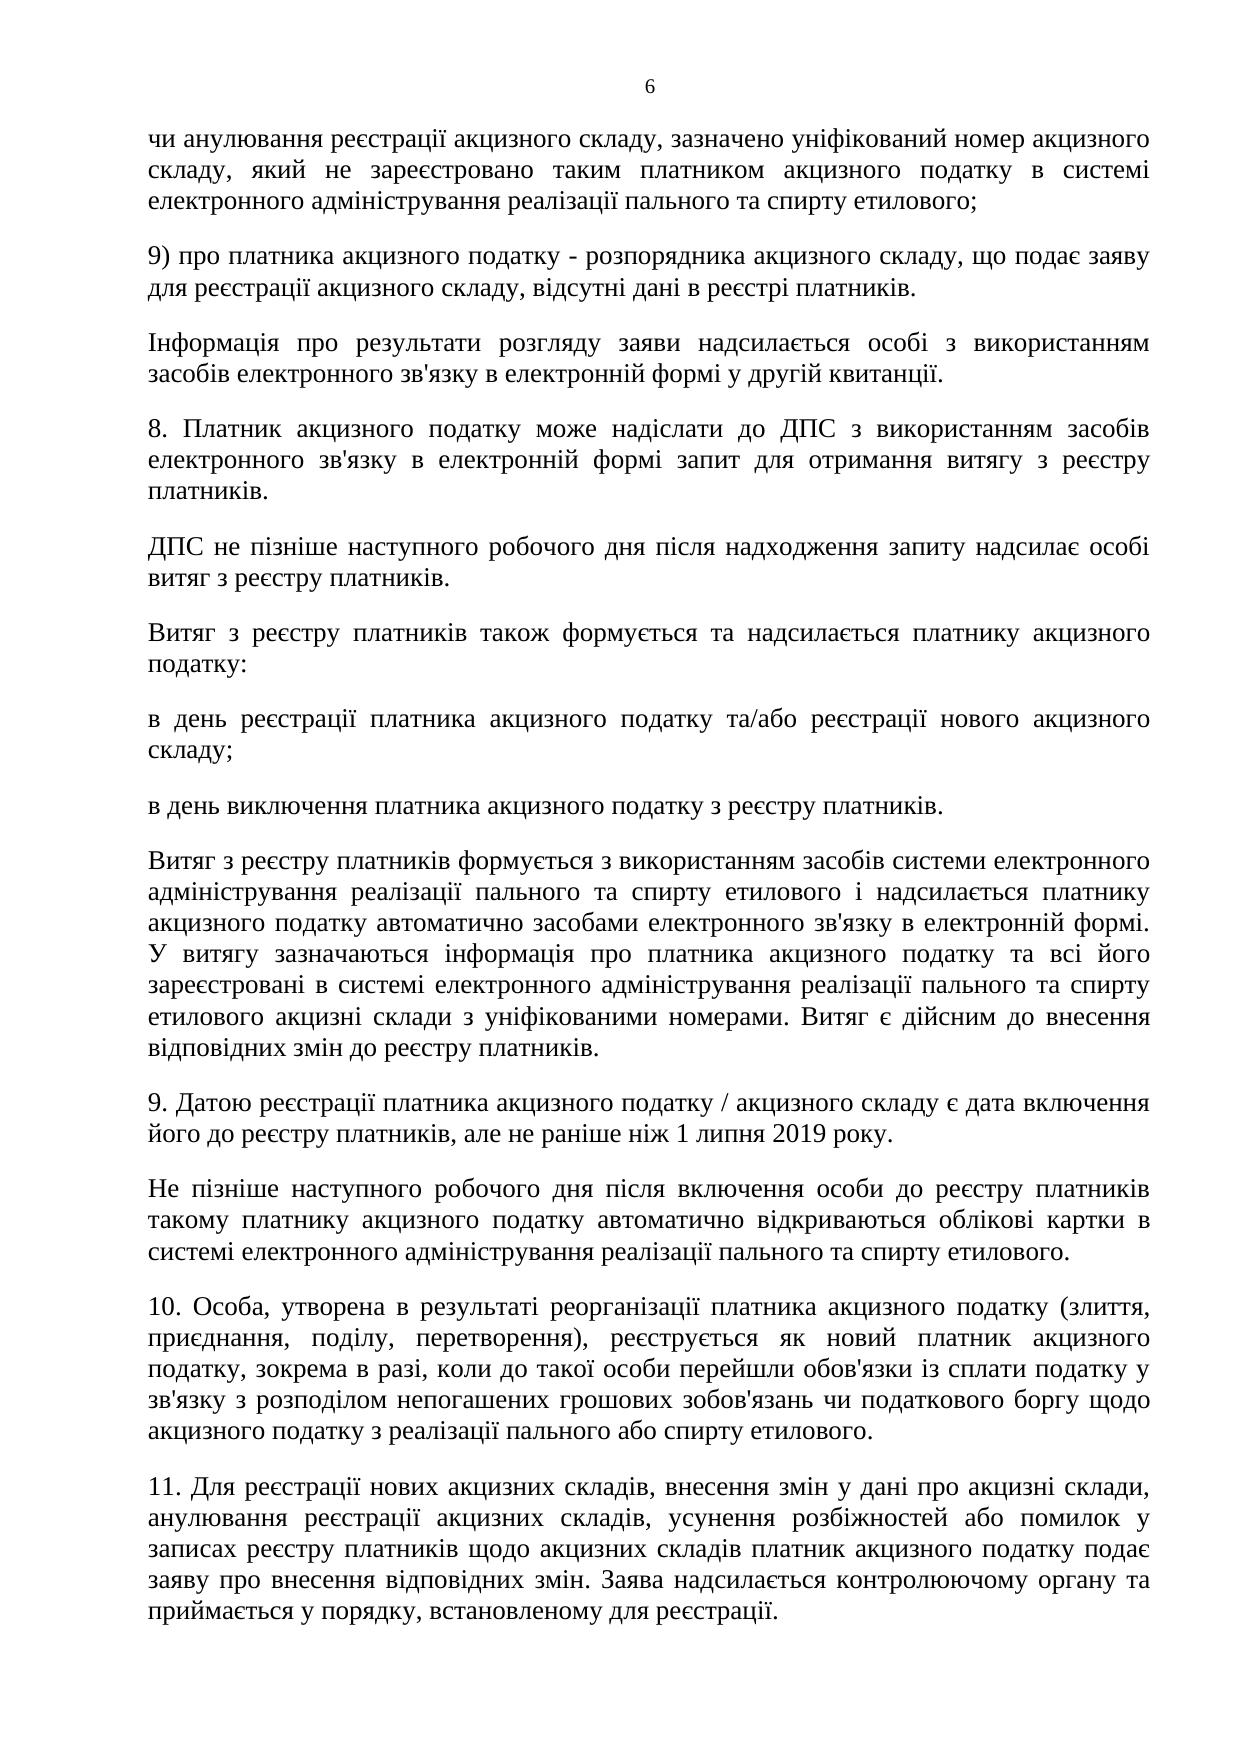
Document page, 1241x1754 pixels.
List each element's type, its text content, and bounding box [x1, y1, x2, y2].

text 10. Особа, утворена в результаті реорганізації платника акцизного податку (злиття, приєднання, поділу, перетворення), реєструється як новий платник акцизного податку, зокрема в разі, коли до такої особи перейшли обов'язки із сплати податку у зв'язку з розподілом непогашених грошових зобов'язань чи податкового боргу щодо акцизного податку з реалізації пального або спирту етилового. [148, 1290, 1152, 1446]
text 11. Для реєстрації нових акцизних складів, внесення змін у дані про акцизні склади, анулювання реєстрації акцизних складів, усунення розбіжностей або помилок у записах реєстру платників щодо акцизних складів платник акцизного податку подає заяву про внесення відповідних змін. Заява надсилається контролюючому органу та приймається у порядку, встановленому для реєстрації. [148, 1470, 1152, 1625]
text в день виключення платника акцизного податку з реєстру платників. [148, 789, 1152, 820]
text Витяг з реєстру платників формується з використанням засобів системи електронного адміністрування реалізації пального та спирту етилового і надсилається платнику акцизного податку автоматично засобами електронного зв'язку в електронній формі. У витягу зазначаються інформація про платника акцизного податку та всі його зареєстровані в системі електронного адміністрування реалізації пального та спирту етилового акцизні склади з уніфікованими номерами. Витяг є дійсним до внесення відповідних змін до реєстру платників. [148, 844, 1152, 1062]
text в день реєстрації платника акцизного податку та/або реєстрації нового акцизного складу; [148, 702, 1152, 765]
text 9) про платника акцизного податку - розпорядника акцизного складу, що подає заяву для реєстрації акцизного складу, відсутні дані в реєстрі платників. [148, 239, 1152, 302]
text 8. Платник акцизного податку може надіслати до ДПС з використанням засобів електронного зв'язку в електронній формі запит для отримання витягу з реєстру платників. [148, 412, 1152, 506]
text Не пізніше наступного робочого дня після включення особи до реєстру платників такому платнику акцизного податку автоматично відкриваються облікові картки в системі електронного адміністрування реалізації пального та спирту етилового. [148, 1172, 1152, 1266]
text Інформація про результати розгляду заяви надсилається особі з використанням засобів електронного зв'язку в електронній формі у другій квитанції. [148, 326, 1152, 388]
text ДПС не пізніше наступного робочого дня після надходження запиту надсилає особі витяг з реєстру платників. [148, 530, 1152, 592]
text Витяг з реєстру платників також формується та надсилається платнику акцизного податку: [148, 616, 1152, 678]
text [148, 122, 1152, 215]
text 9. Датою реєстрації платника акцизного податку / акцизного складу є дата включення його до реєстру платників, але не раніше ніж 1 липня 2019 року. [148, 1086, 1152, 1148]
